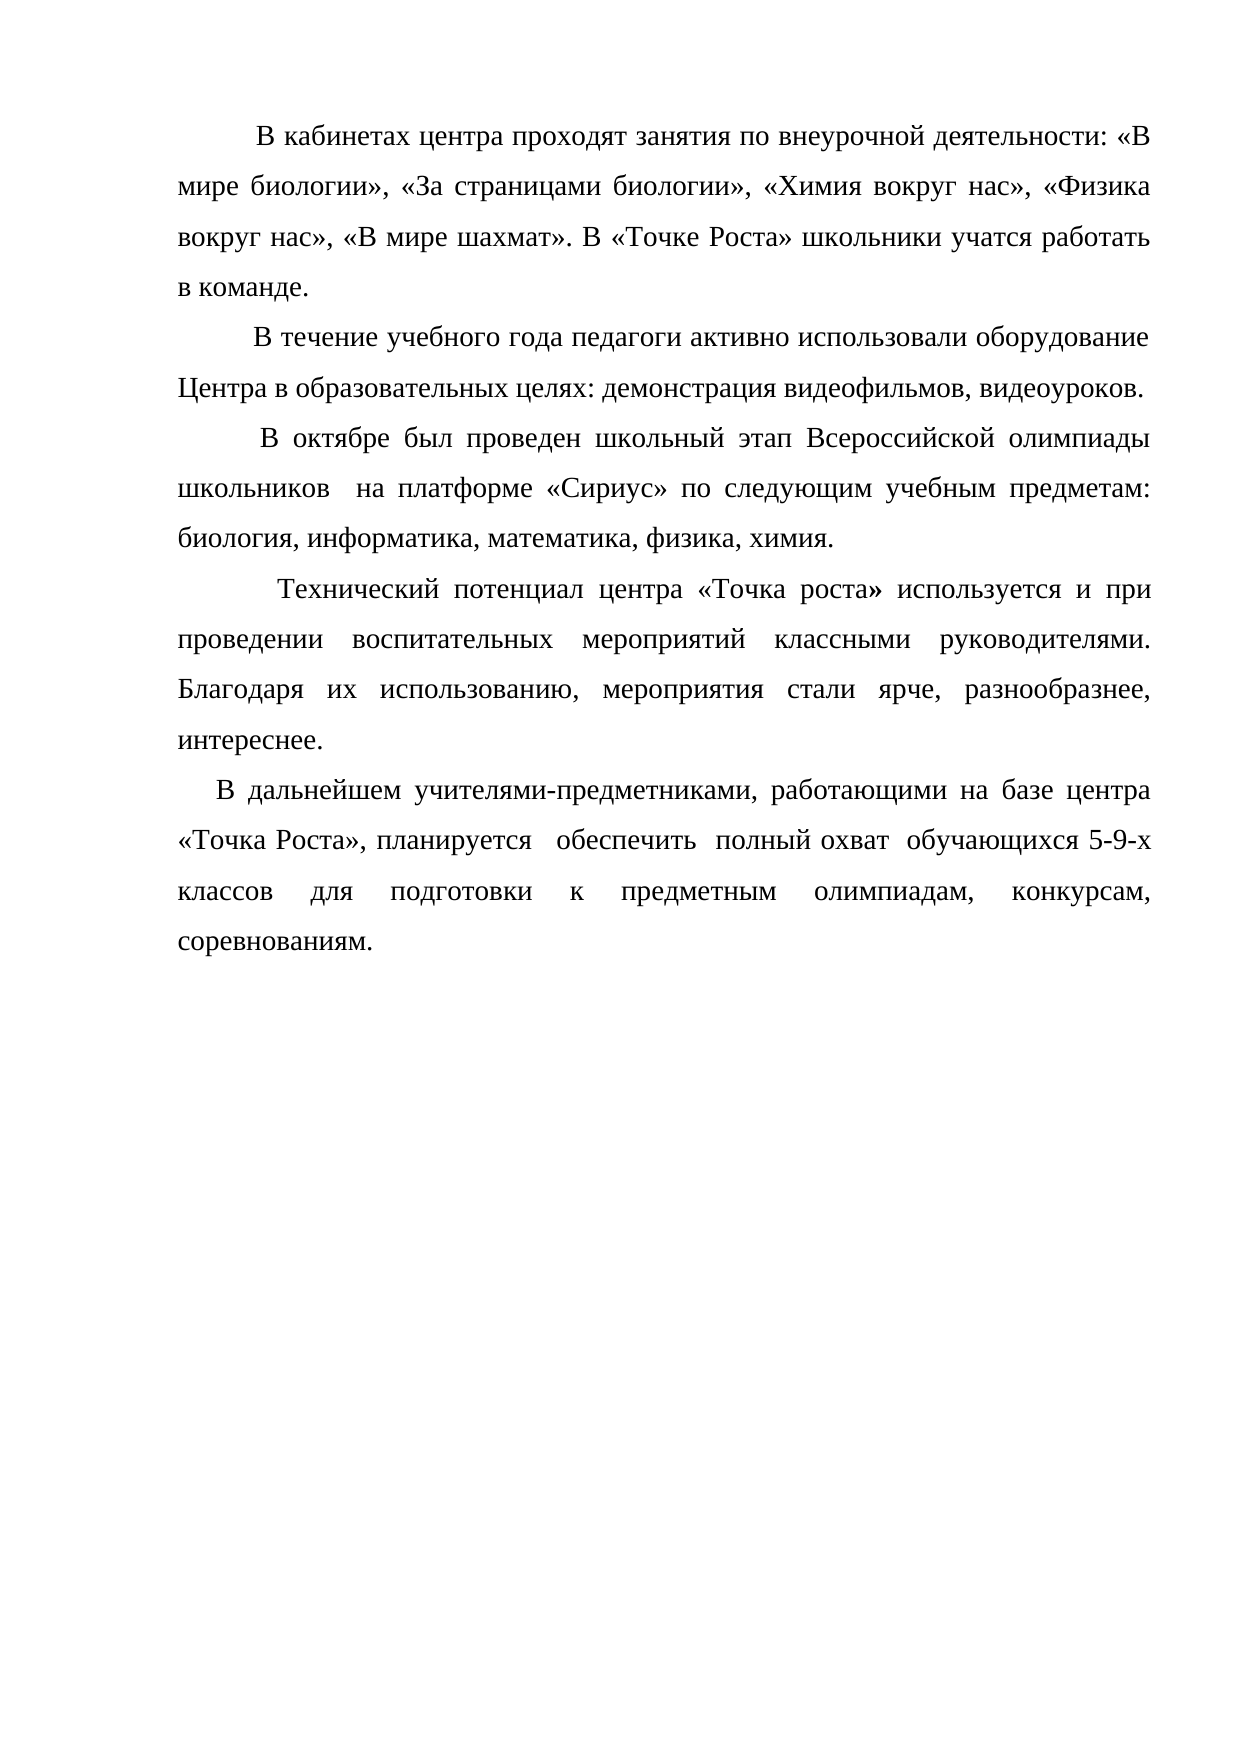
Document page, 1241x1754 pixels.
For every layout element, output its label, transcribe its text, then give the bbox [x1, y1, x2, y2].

text Технический потенциал центра «Точка роста» используется и при проведении воспитательных мероприятий классными руководителями. Благодаря их использованию, мероприятия стали ярче, разнообразнее, интереснее. [177, 571, 1152, 755]
text В дальнейшем учителями-предметниками, работающими на базе центра «Точка Роста», планируется обеспечить полный охват обучающихся 5-9-x классов для подготовки к предметным олимпиадам, конкурсам, соревнованиям. [177, 772, 1152, 957]
text В течение учебного года педагоги активно использовали оборудование Центра в образовательных целях: демонстрация видеофильмов, видеоуроков. [177, 319, 1152, 403]
text В октябре был проведен школьный этап Всероссийской олимпиады школьников на платформе «Сириус» по следующим учебным предметам: биология, информатика, математика, физика, химия. [177, 420, 1152, 554]
text В кабинетах центра проходят занятия по внеурочной деятельности: «В мире биологии», «За страницами биологии», «Химия вокруг нас», «Физика вокруг нас», «В мире шахмат». В «Точке Роста» школьники учатся работать в команде. [177, 118, 1152, 303]
